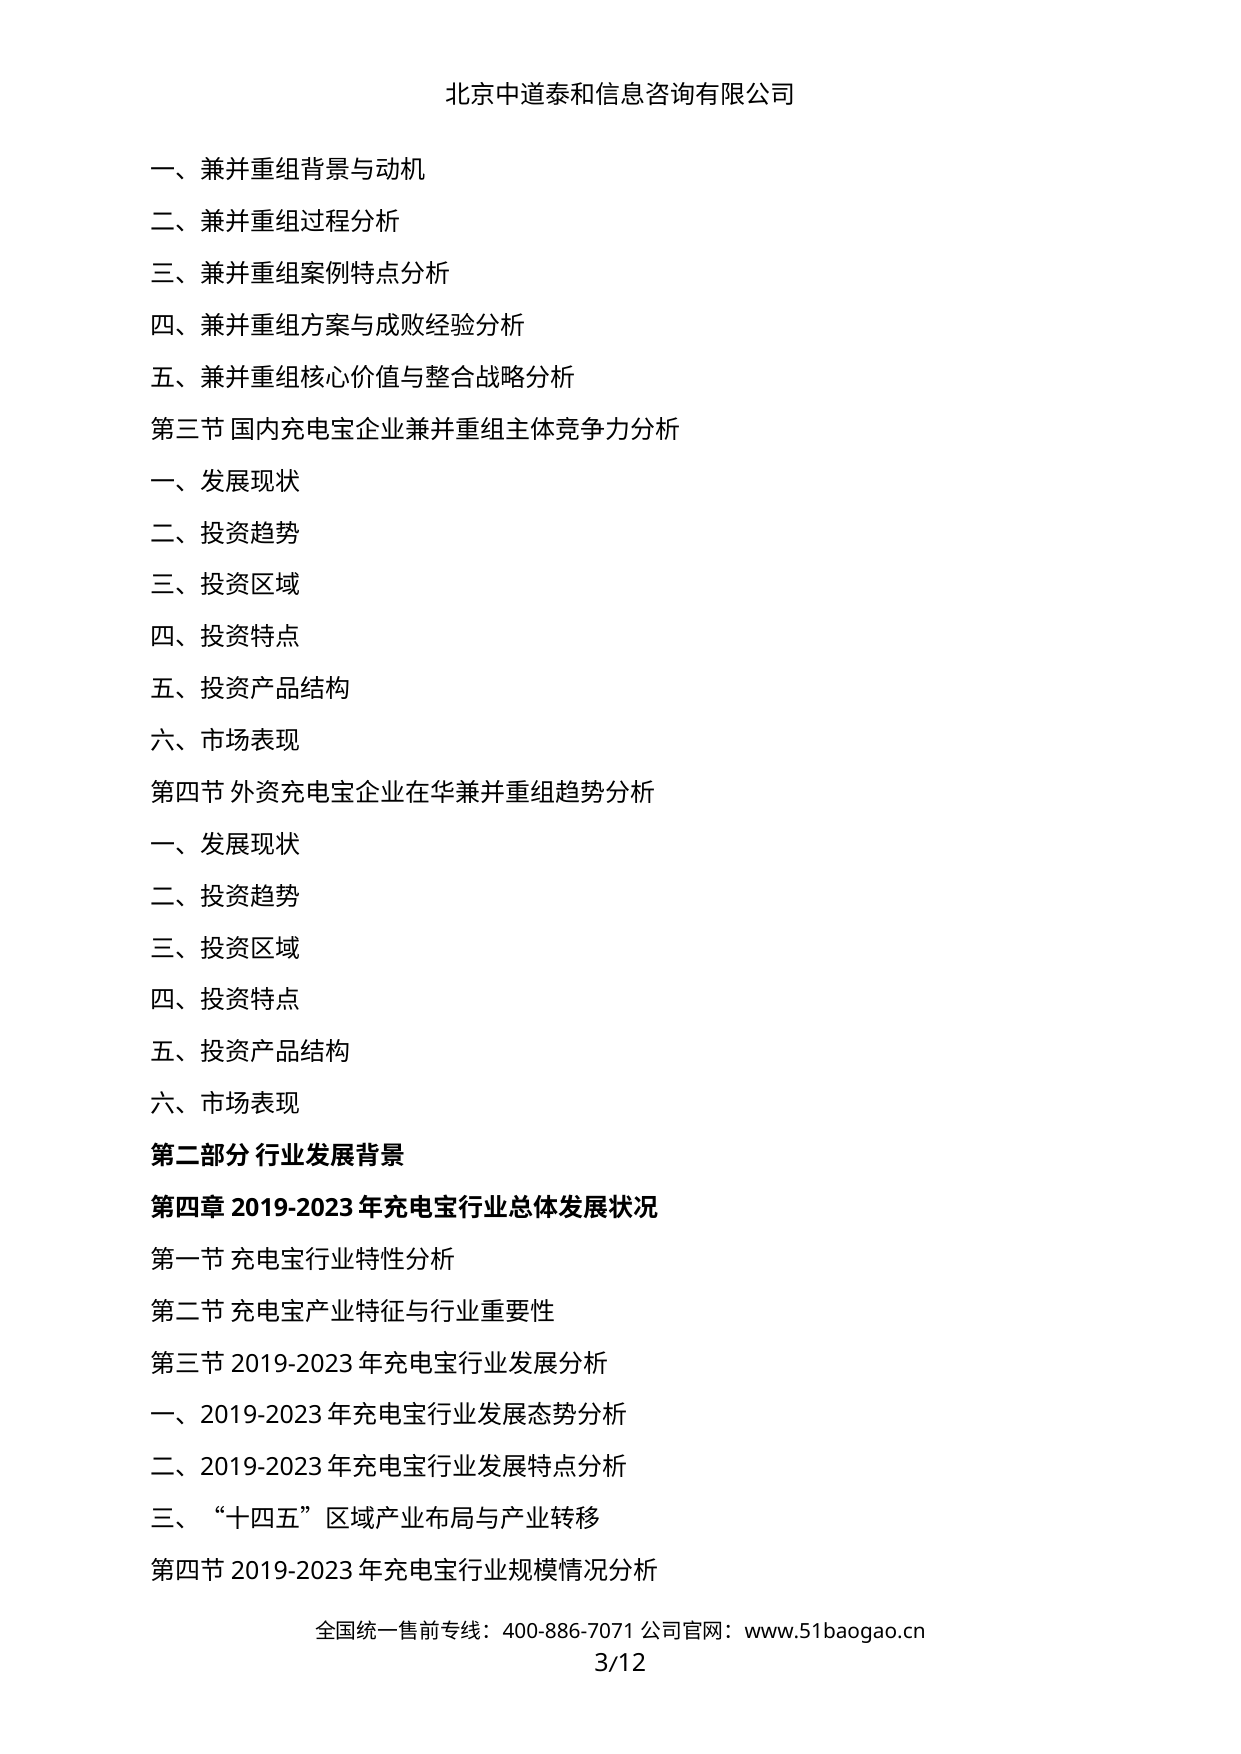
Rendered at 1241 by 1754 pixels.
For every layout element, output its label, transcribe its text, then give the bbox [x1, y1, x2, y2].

text 一、发展现状 [150, 461, 1090, 497]
text 四、兼并重组方案与成败经验分析 [150, 306, 1090, 342]
text 三、投资区域 [150, 928, 1090, 964]
text 四、投资特点 [150, 617, 1090, 653]
text 二、投资趋势 [150, 876, 1090, 912]
text 第二节 充电宝产业特征与行业重要性 [150, 1291, 1090, 1327]
text 二、2019-2023年充电宝行业发展特点分析 [150, 1447, 1090, 1483]
text 第三节 国内充电宝企业兼并重组主体竞争力分析 [150, 409, 1090, 446]
text 第二部分 行业发展背景 [150, 1136, 1090, 1172]
text 二、兼并重组过程分析 [150, 202, 1090, 238]
text 四、投资特点 [150, 980, 1090, 1016]
text 三、兼并重组案例特点分析 [150, 254, 1090, 290]
text 第四章 2019-2023年充电宝行业总体发展状况 [150, 1187, 1090, 1224]
text 五、投资产品结构 [150, 1032, 1090, 1068]
text 第一节 充电宝行业特性分析 [150, 1239, 1090, 1276]
text 三、投资区域 [150, 565, 1090, 601]
text 第三节 2019-2023年充电宝行业发展分析 [150, 1343, 1090, 1379]
text 三、“十四五”区域产业布局与产业转移 [150, 1499, 1090, 1535]
text 一、发展现状 [150, 824, 1090, 861]
text 二、投资趋势 [150, 513, 1090, 549]
text 第四节 外资充电宝企业在华兼并重组趋势分析 [150, 772, 1090, 809]
text 五、兼并重组核心价值与整合战略分析 [150, 357, 1090, 394]
text 六、市场表现 [150, 1084, 1090, 1120]
text 一、兼并重组背景与动机 [150, 150, 1090, 186]
text 六、市场表现 [150, 721, 1090, 757]
text 一、2019-2023年充电宝行业发展态势分析 [150, 1395, 1090, 1431]
text 五、投资产品结构 [150, 669, 1090, 705]
text 第四节 2019-2023年充电宝行业规模情况分析 [150, 1551, 1090, 1587]
